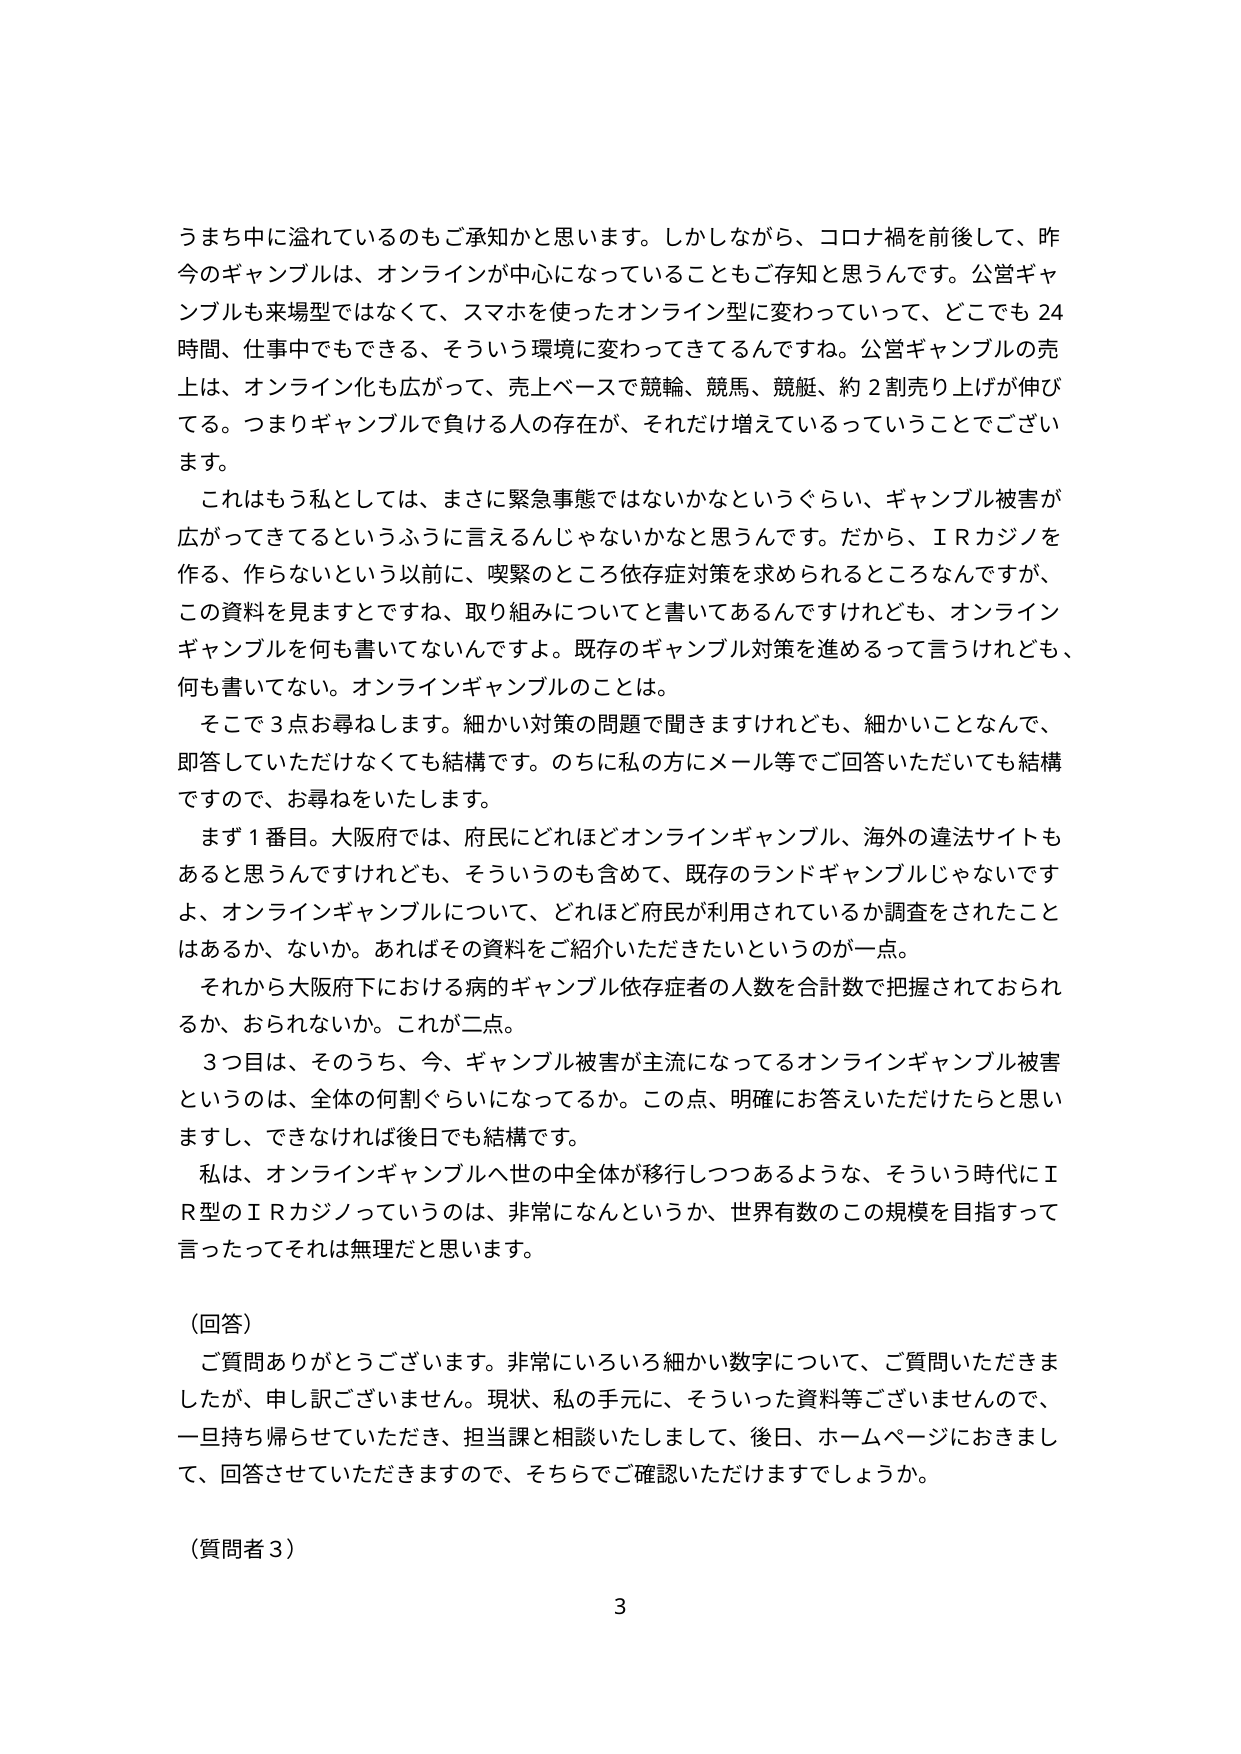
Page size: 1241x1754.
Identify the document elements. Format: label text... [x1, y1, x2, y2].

text （質問者３） [177, 1529, 1063, 1567]
text これはもう私としては、まさに緊急事態ではないかなというぐらい、ギャンブル被害が広がってきてるというふうに言えるんじゃないかなと思うんです。だから、ＩＲカジノを作る、作らないという以前に、喫緊のところ依存症対策を求められるところなんですが、この資料を見ますとですね、取り組みについてと書いてあるんですけれども、オンラインギャンブルを何も書いてないんですよ。既存のギャンブル対策を進めるって言うけれども、何も書いてない。オンラインギャンブルのことは。 [177, 479, 1063, 704]
text そこで3点お尋ねします。細かい対策の問題で聞きますけれども、細かいことなんで、即答していただけなくても結構です。のちに私の方にメール等でご回答いただいても結構ですので、お尋ねをいたします。 [177, 704, 1063, 817]
text ご質問ありがとうございます。非常にいろいろ細かい数字について、ご質問いただきましたが、申し訳ございません。現状、私の手元に、そういった資料等ございませんので、一旦持ち帰らせていただき、担当課と相談いたしまして、後日、ホームページにおきまして、回答させていただきますので、そちらでご確認いただけますでしょうか。 [177, 1342, 1063, 1492]
text （回答） [177, 1304, 1063, 1342]
text 私は、オンラインギャンブルへ世の中全体が移行しつつあるような、そういう時代にＩＲ型のＩＲカジノっていうのは、非常になんというか、世界有数のこの規模を目指すって言ったってそれは無理だと思います。 [177, 1154, 1063, 1267]
text ３つ目は、そのうち、今、ギャンブル被害が主流になってるオンラインギャンブル被害というのは、全体の何割ぐらいになってるか。この点、明確にお答えいただけたらと思いますし、できなければ後日でも結構です。 [177, 1042, 1063, 1154]
text それから大阪府下における病的ギャンブル依存症者の人数を合計数で把握されておられるか、おられないか。これが二点。 [177, 967, 1063, 1042]
text まず1番目。大阪府では、府民にどれほどオンラインギャンブル、海外の違法サイトもあると思うんですけれども、そういうのも含めて、既存のランドギャンブルじゃないですよ、オンラインギャンブルについて、どれほど府民が利用されているか調査をされたことはあるか、ないか。あればその資料をご紹介いただきたいというのが一点。 [177, 817, 1063, 967]
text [177, 217, 1063, 479]
